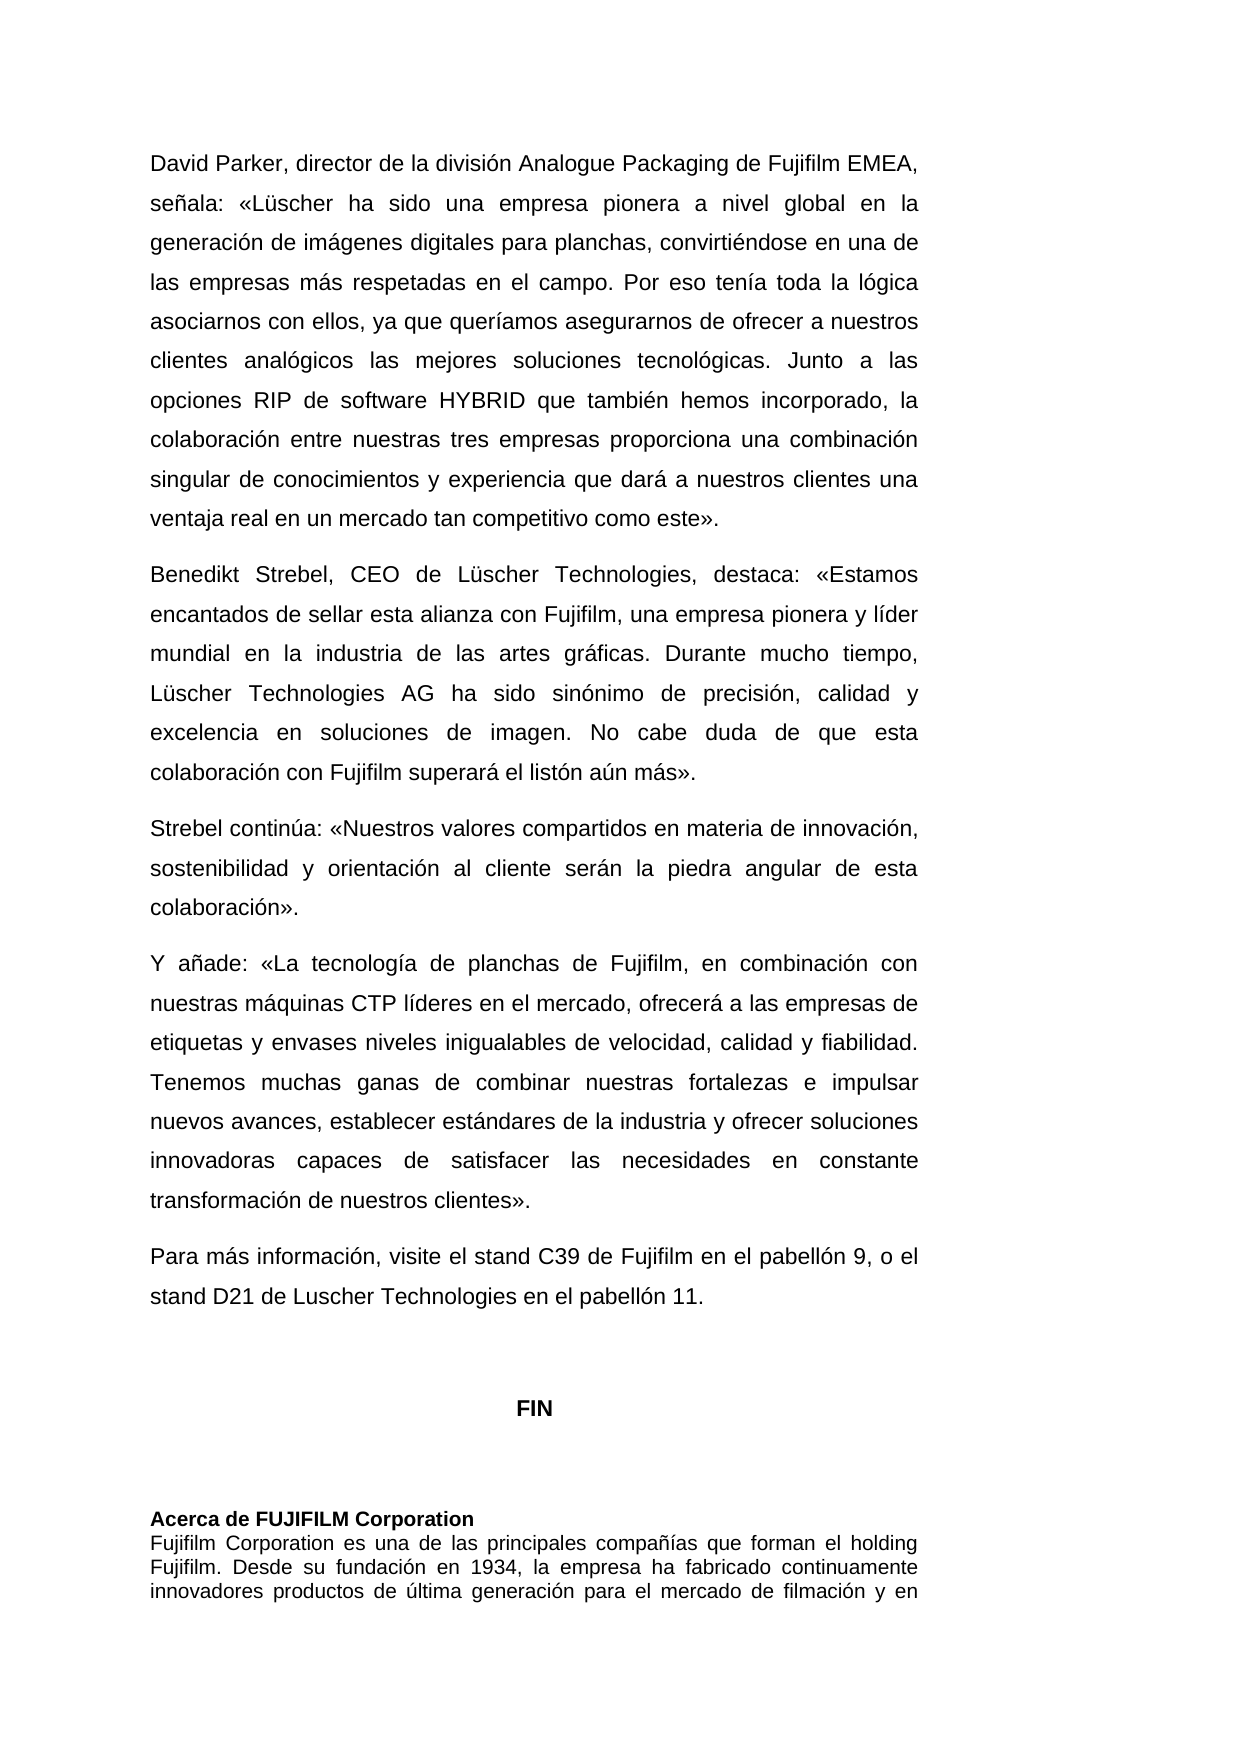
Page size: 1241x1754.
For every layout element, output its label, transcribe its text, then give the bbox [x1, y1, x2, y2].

text Acerca de FUJIFILM Corporation [150, 1507, 919, 1531]
text FIN [150, 1395, 919, 1421]
text Para más información, visite el stand C39 de Fujifilm en el pabellón 9, o el stand D21 de Luscher Technologies en el pabellón 11. [150, 1243, 919, 1309]
text Strebel continúa: «Nuestros valores compartidos en materia de innovación, sostenibilidad y orientación al cliente serán la piedra angular de esta colaboración». [150, 815, 919, 920]
text David Parker, director de la división Analogue Packaging de Fujifilm EMEA, señala: «Lüscher ha sido una empresa pionera a nivel global en la generación de imágenes digitales para planchas, convirtiéndose en una de las empresas más respetadas en el campo. Por eso tenía toda la lógica asociarnos con ellos, ya que queríamos asegurarnos de ofrecer a nuestros clientes analógicos las mejores soluciones tecnológicas. Junto a las opciones RIP de software HYBRID que también hemos incorporado, la colaboración entre nuestras tres empresas proporciona una combinación singular de conocimientos y experiencia que dará a nuestros clientes una ventaja real en un mercado tan competitivo como este». [150, 150, 919, 532]
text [150, 1531, 919, 1603]
text Benedikt Strebel, CEO de Lüscher Technologies, destaca: «Estamos encantados de sellar esta alianza con Fujifilm, una empresa pionera y líder mundial en la industria de las artes gráficas. Durante mucho tiempo, Lüscher Technologies AG ha sido sinónimo de precisión, calidad y excelencia en soluciones de imagen. No cabe duda de que esta colaboración con Fujifilm superará el listón aún más». [150, 561, 919, 785]
text Y añade: «La tecnología de planchas de Fujifilm, en combinación con nuestras máquinas CTP líderes en el mercado, ofrecerá a las empresas de etiquetas y envases niveles inigualables de velocidad, calidad y fiabilidad. Tenemos muchas ganas de combinar nuestras fortalezas e impulsar nuevos avances, establecer estándares de la industria y ofrecer soluciones innovadoras capaces de satisfacer las necesidades en constante transformación de nuestros clientes». [150, 950, 919, 1213]
